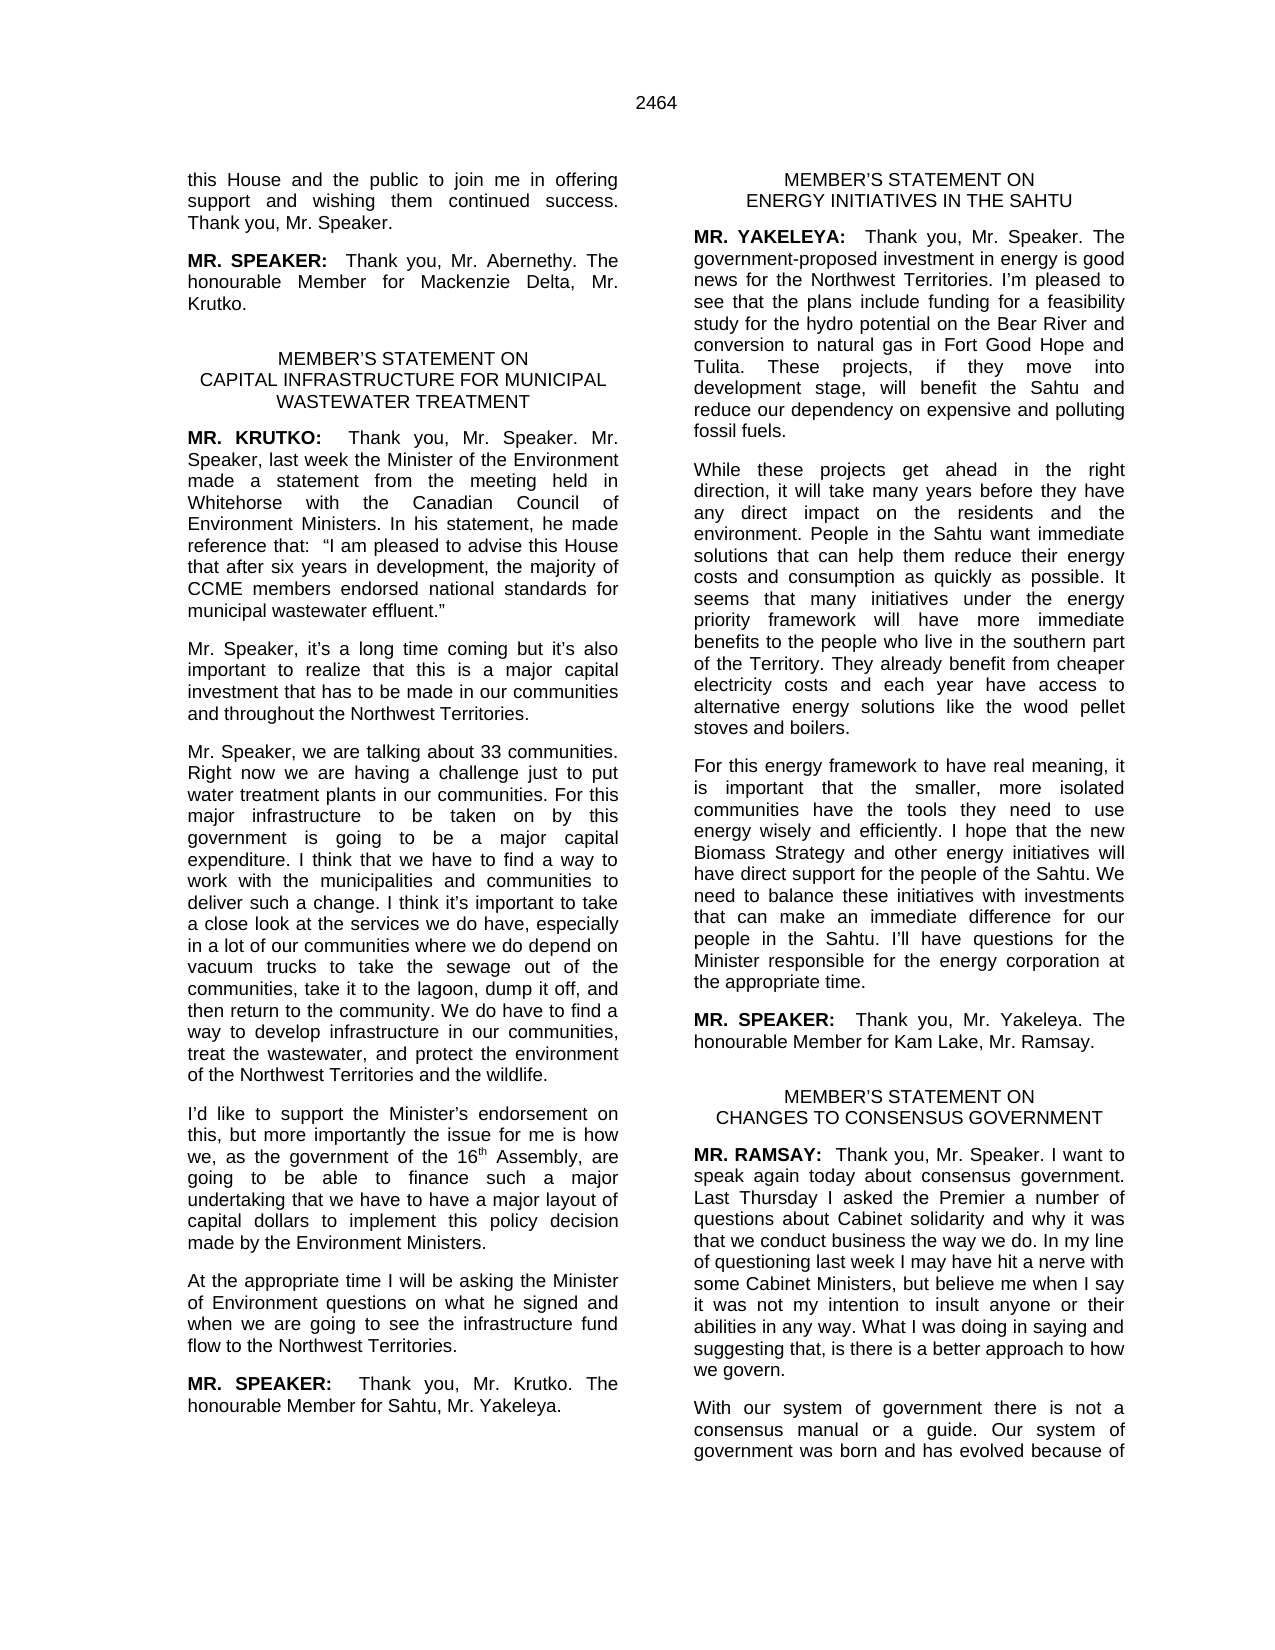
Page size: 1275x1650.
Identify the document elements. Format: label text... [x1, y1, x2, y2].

subtitle MEMBER’S STATEMENT ON CAPITAL INFRASTRUCTURE FOR MUNICIPAL WASTEWATER TREATMENT [187, 348, 619, 412]
text While these projects get ahead in the right direction, it will take many years before they have any direct impact on the residents and the environment. People in the Sahtu want immediate solutions that can help them reduce their energy costs and consumption as quickly as possible. It seems that many initiatives under the energy priority framework will have more immediate benefits to the people who live in the southern part of the Territory. They already benefit from cheaper electricity costs and each year have access to alternative energy solutions like the wood pellet stoves and boilers. [694, 458, 1125, 739]
text I’d like to support the Minister’s endorsement on this, but more importantly the issue for me is how we, as the government of the 16th Assembly, are going to be able to finance such a major undertaking that we have to have a major layout of capital dollars to implement this policy decision made by the Environment Ministers. [187, 1102, 619, 1253]
text At the appropriate time I will be asking the Minister of Environment questions on what he signed and when we are going to see the infrastructure fund flow to the Northwest Territories. [187, 1270, 619, 1356]
text Mr. Speaker, it’s a long time coming but it’s also important to realize that this is a major capital investment that has to be made in our communities and throughout the Northwest Territories. [187, 638, 619, 724]
subtitle MEMBER’S STATEMENT ON CHANGES TO CONSENSUS GOVERNMENT [694, 1086, 1125, 1129]
text For this energy framework to have real meaning, it is important that the smaller, more isolated communities have the tools they need to use energy wisely and efficiently. I hope that the new Biomass Strategy and other energy initiatives will have direct support for the people of the Sahtu. We need to balance these initiatives with investments that can make an immediate difference for our people in the Sahtu. I’ll have questions for the Minister responsible for the energy corporation at the appropriate time. [694, 755, 1125, 992]
text MR. KRUTKO: Thank you, Mr. Speaker. Mr. Speaker, last week the Minister of the Environment made a statement from the meeting held in Whitehorse with the Canadian Council of Environment Ministers. In his statement, he made reference that: “I am pleased to advise this House that after six years in development, the majority of CCME members endorsed national standards for municipal wastewater effluent.” [187, 427, 619, 621]
text MR. SPEAKER: Thank you, Mr. Krutko. The honourable Member for Sahtu, Mr. Yakeleya. [187, 1373, 619, 1416]
subtitle MEMBER’S STATEMENT ON ENERGY INITIATIVES IN THE SAHTU [694, 168, 1125, 211]
text MR. RAMSAY: Thank you, Mr. Speaker. I want to speak again today about consensus government. Last Thursday I asked the Premier a number of questions about Cabinet solidarity and why it was that we conduct business the way we do. In my line of questioning last week I may have hit a nerve with some Cabinet Ministers, but believe me when I say it was not my intention to insult anyone or their abilities in any way. What I was doing in saying and suggesting that, is there is a better approach to how we govern. [694, 1143, 1125, 1381]
text MR. SPEAKER: Thank you, Mr. Abernethy. The honourable Member for Mackenzie Delta, Mr. Krutko. [187, 250, 619, 314]
text Mr. Speaker, we are talking about 33 communities. Right now we are having a challenge just to put water treatment plants in our communities. For this major infrastructure to be taken on by this government is going to be a major capital expenditure. I think that we have to find a way to work with the municipalities and communities to deliver such a change. I think it’s important to take a close look at the services we do have, especially in a lot of our communities where we do depend on vacuum trucks to take the sewage out of the communities, take it to the lagoon, dump it off, and then return to the community. We do have to find a way to develop infrastructure in our communities, treat the wastewater, and protect the environment of the Northwest Territories and the wildlife. [187, 741, 619, 1086]
text MR. SPEAKER: Thank you, Mr. Yakeleya. The honourable Member for Kam Lake, Mr. Ramsay. [694, 1009, 1125, 1052]
text MR. YAKELEYA: Thank you, Mr. Speaker. The government-proposed investment in energy is good news for the Northwest Territories. I’m pleased to see that the plans include funding for a feasibility study for the hydro potential on the Bear River and conversion to natural gas in Fort Good Hope and Tulita. These projects, if they move into development stage, will benefit the Sahtu and reduce our dependency on expensive and polluting fossil fuels. [694, 226, 1125, 442]
